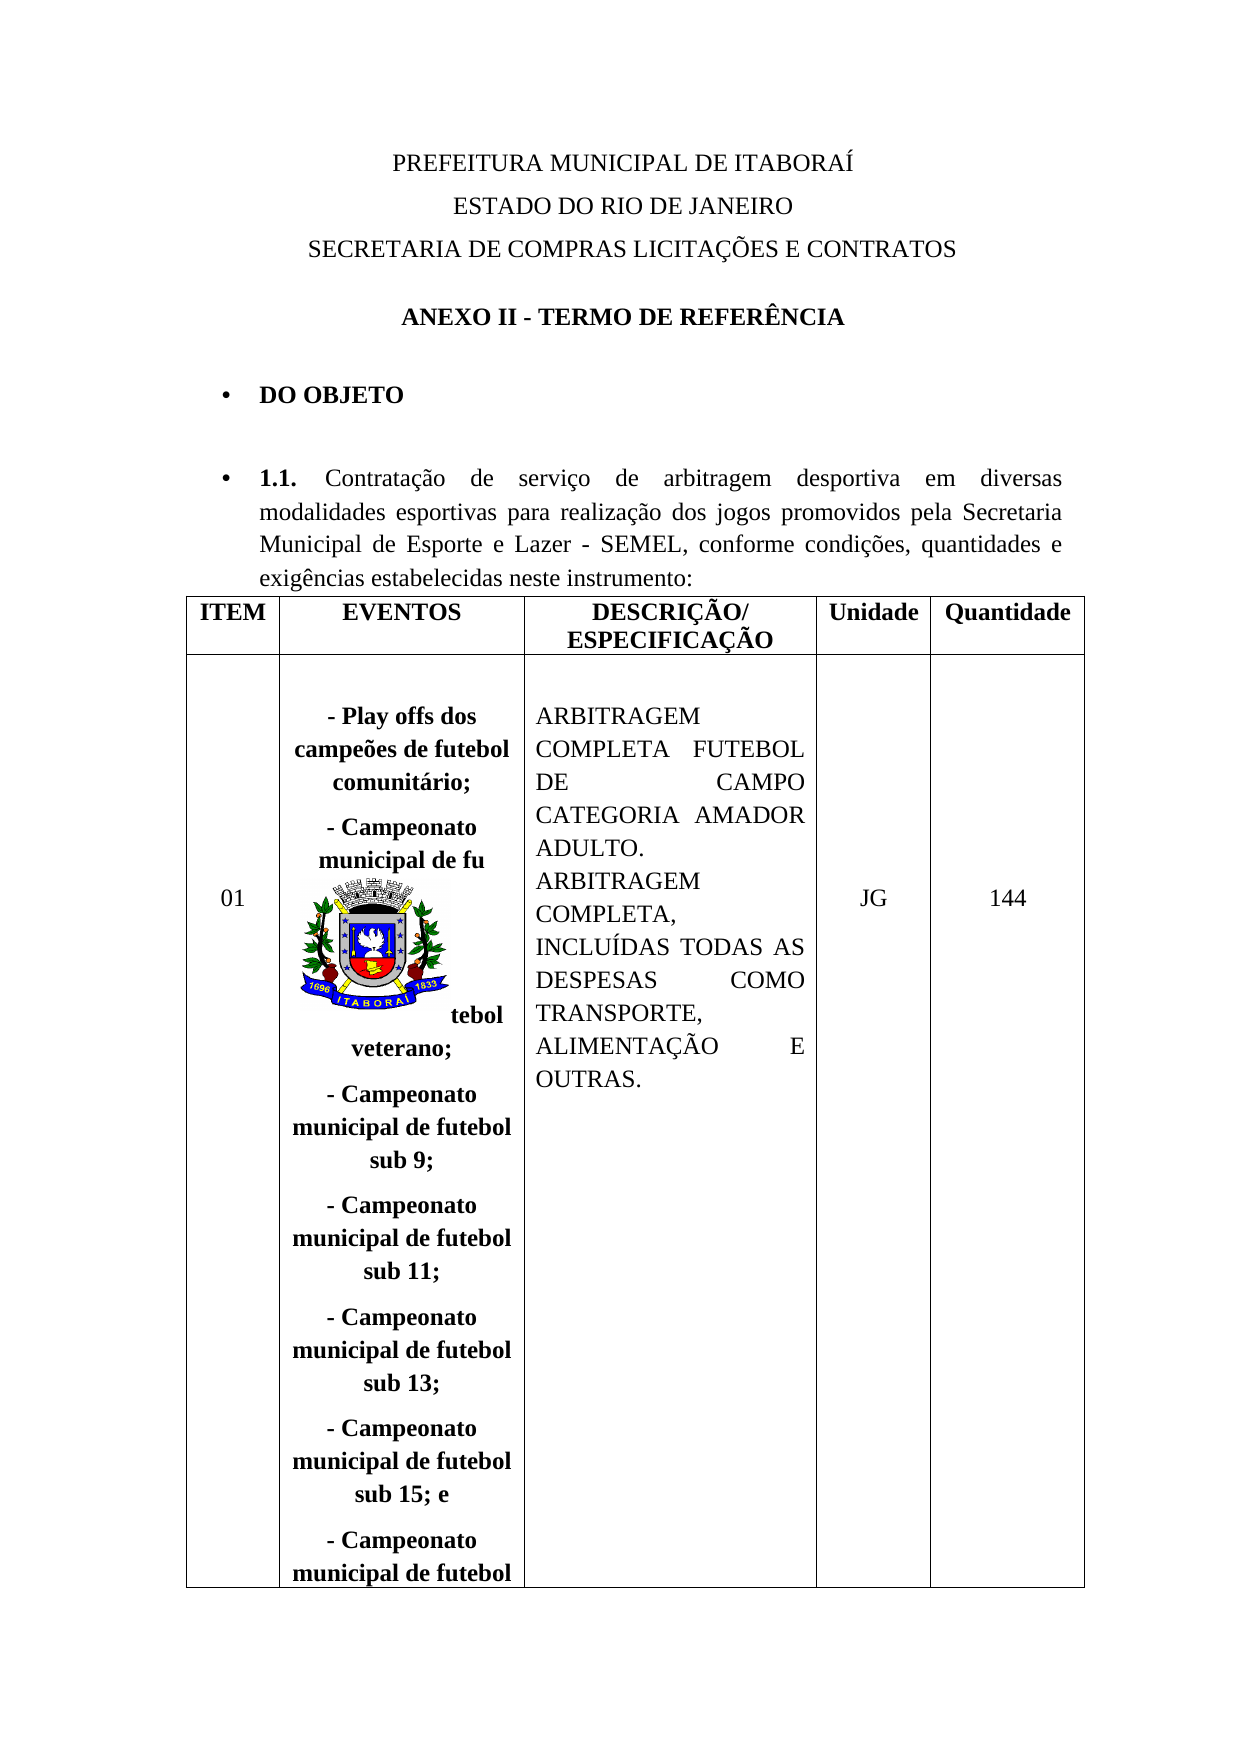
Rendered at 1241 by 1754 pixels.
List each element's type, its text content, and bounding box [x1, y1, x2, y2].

list DO OBJETO [222, 381, 1063, 409]
text ANEXO II - TERMO DE REFERÊNCIA [236, 302, 1010, 331]
table_header Unidade [817, 597, 930, 654]
table_cell JG [817, 655, 930, 1587]
list 1.1. Contratação de serviço de arbitragem desportiva em diversas modalidades esportivas para realização dos jogos promovidos pela Secretaria Municipal de Esporte e Lazer - SEMEL, conforme condições, quantidades e exigências estabelecidas neste instrumento: [222, 463, 1063, 591]
table_cell 01 [187, 655, 279, 1587]
text SECRETARIA DE COMPRAS LICITAÇÕES E CONTRATOS [236, 234, 1010, 291]
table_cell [525, 655, 816, 1587]
table_header DESCRIÇÃO/ ESPECIFICAÇÃO [525, 597, 816, 654]
text PREFEITURA MUNICIPAL DE ITABORAÍ ESTADO DO RIO DE JANEIRO [236, 148, 1010, 219]
table_header Quantidade [931, 597, 1084, 654]
table_header ITEM [187, 597, 279, 654]
table_header EVENTOS [280, 597, 524, 654]
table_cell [280, 655, 524, 1587]
picture [300, 878, 451, 1011]
table_cell 144 [931, 655, 1084, 1587]
